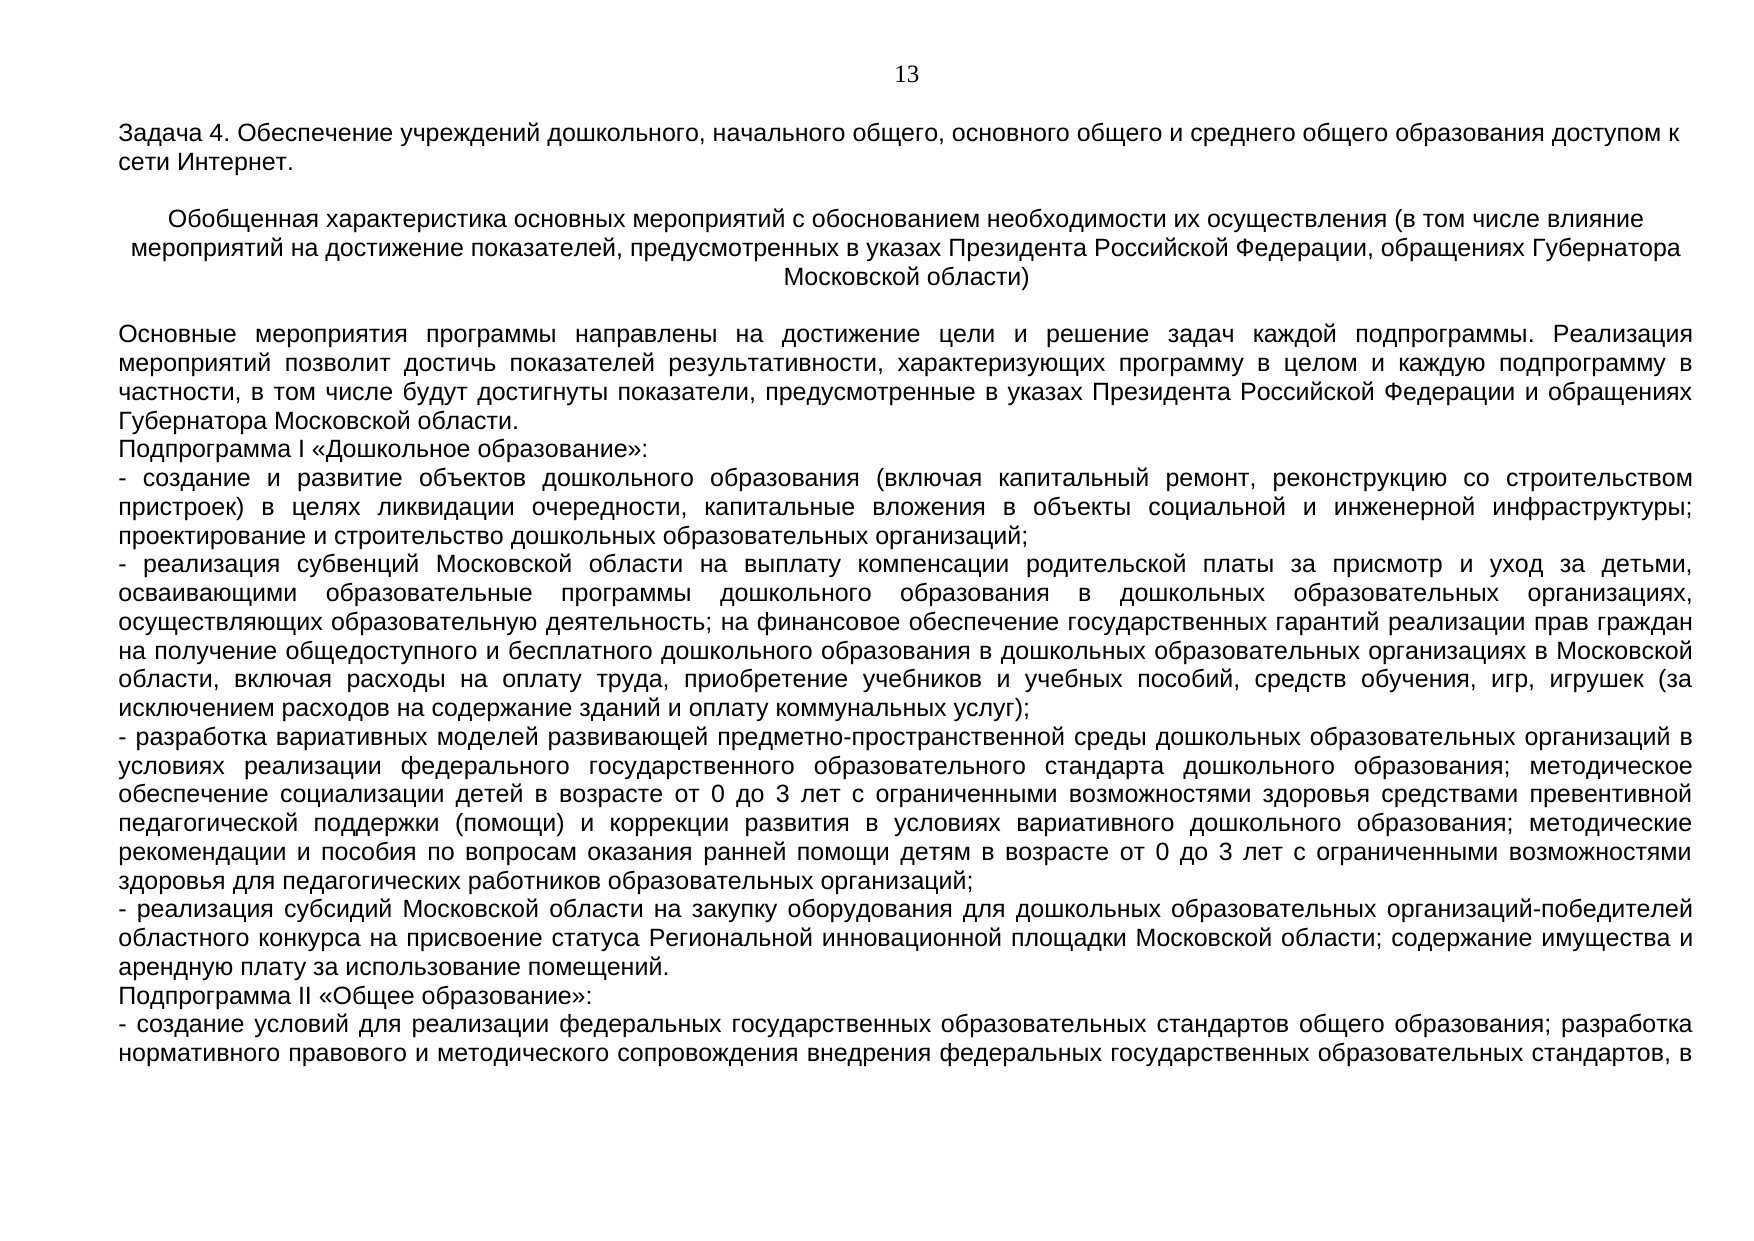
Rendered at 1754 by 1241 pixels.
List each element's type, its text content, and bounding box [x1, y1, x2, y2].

text - реализация субсидий Московской области на закупку оборудования для дошкольных образовательных организаций-победителей областного конкурса на присвоение статуса Региональной инновационной площадки Московской области; содержание имущества и арендную плату за использование помещений. [118, 894, 1695, 981]
text - реализация субвенций Московской области на выплату компенсации родительской платы за присмотр и уход за детьми, осваивающими образовательные программы дошкольного образования в дошкольных образовательных организациях, осуществляющих образовательную деятельность; на финансовое обеспечение государственных гарантий реализации прав граждан на получение общедоступного и бесплатного дошкольного образования в дошкольных образовательных организациях в Московской области, включая расходы на оплату труда, приобретение учебников и учебных пособий, средств обучения, игр, игрушек (за исключением расходов на содержание зданий и оплату коммунальных услуг); [118, 549, 1695, 722]
text - создание и развитие объектов дошкольного образования (включая капитальный ремонт, реконструкцию со строительством пристроек) в целях ликвидации очередности, капитальные вложения в объекты социальной и инженерной инфраструктуры; проектирование и строительство дошкольных образовательных организаций; [118, 463, 1695, 549]
text Основные мероприятия программы направлены на достижение цели и решение задач каждой подпрограммы. Реализация мероприятий позволит достичь показателей результативности, характеризующих программу в целом и каждую подпрограмму в частности, в том числе будут достигнуты показатели, предусмотренные в указах Президента Российской Федерации и обращениях Губернатора Московской области. [118, 319, 1695, 434]
text Подпрограмма I «Дошкольное образование»: [118, 434, 1695, 463]
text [118, 1009, 1695, 1067]
text Задача 4. Обеспечение учреждений дошкольного, начального общего, основного общего и среднего общего образования доступом к сети Интернет. [118, 118, 1695, 176]
text Подпрограмма II «Общее образование»: [118, 981, 1695, 1009]
text - разработка вариативных моделей развивающей предметно-пространственной среды дошкольных образовательных организаций в условиях реализации федерального государственного образовательного стандарта дошкольного образования; методическое обеспечение социализации детей в возрасте от 0 до 3 лет с ограниченными возможностями здоровья средствами превентивной педагогической поддержки (помощи) и коррекции развития в условиях вариативного дошкольного образования; методические рекомендации и пособия по вопросам оказания ранней помощи детям в возрасте от 0 до 3 лет с ограниченными возможностями здоровья для педагогических работников образовательных организаций; [118, 722, 1695, 894]
text Обобщенная характеристика основных мероприятий с обоснованием необходимости их осуществления (в том числе влияние мероприятий на достижение показателей, предусмотренных в указах Президента Российской Федерации, обращениях Губернатора Московской области) [118, 204, 1695, 291]
